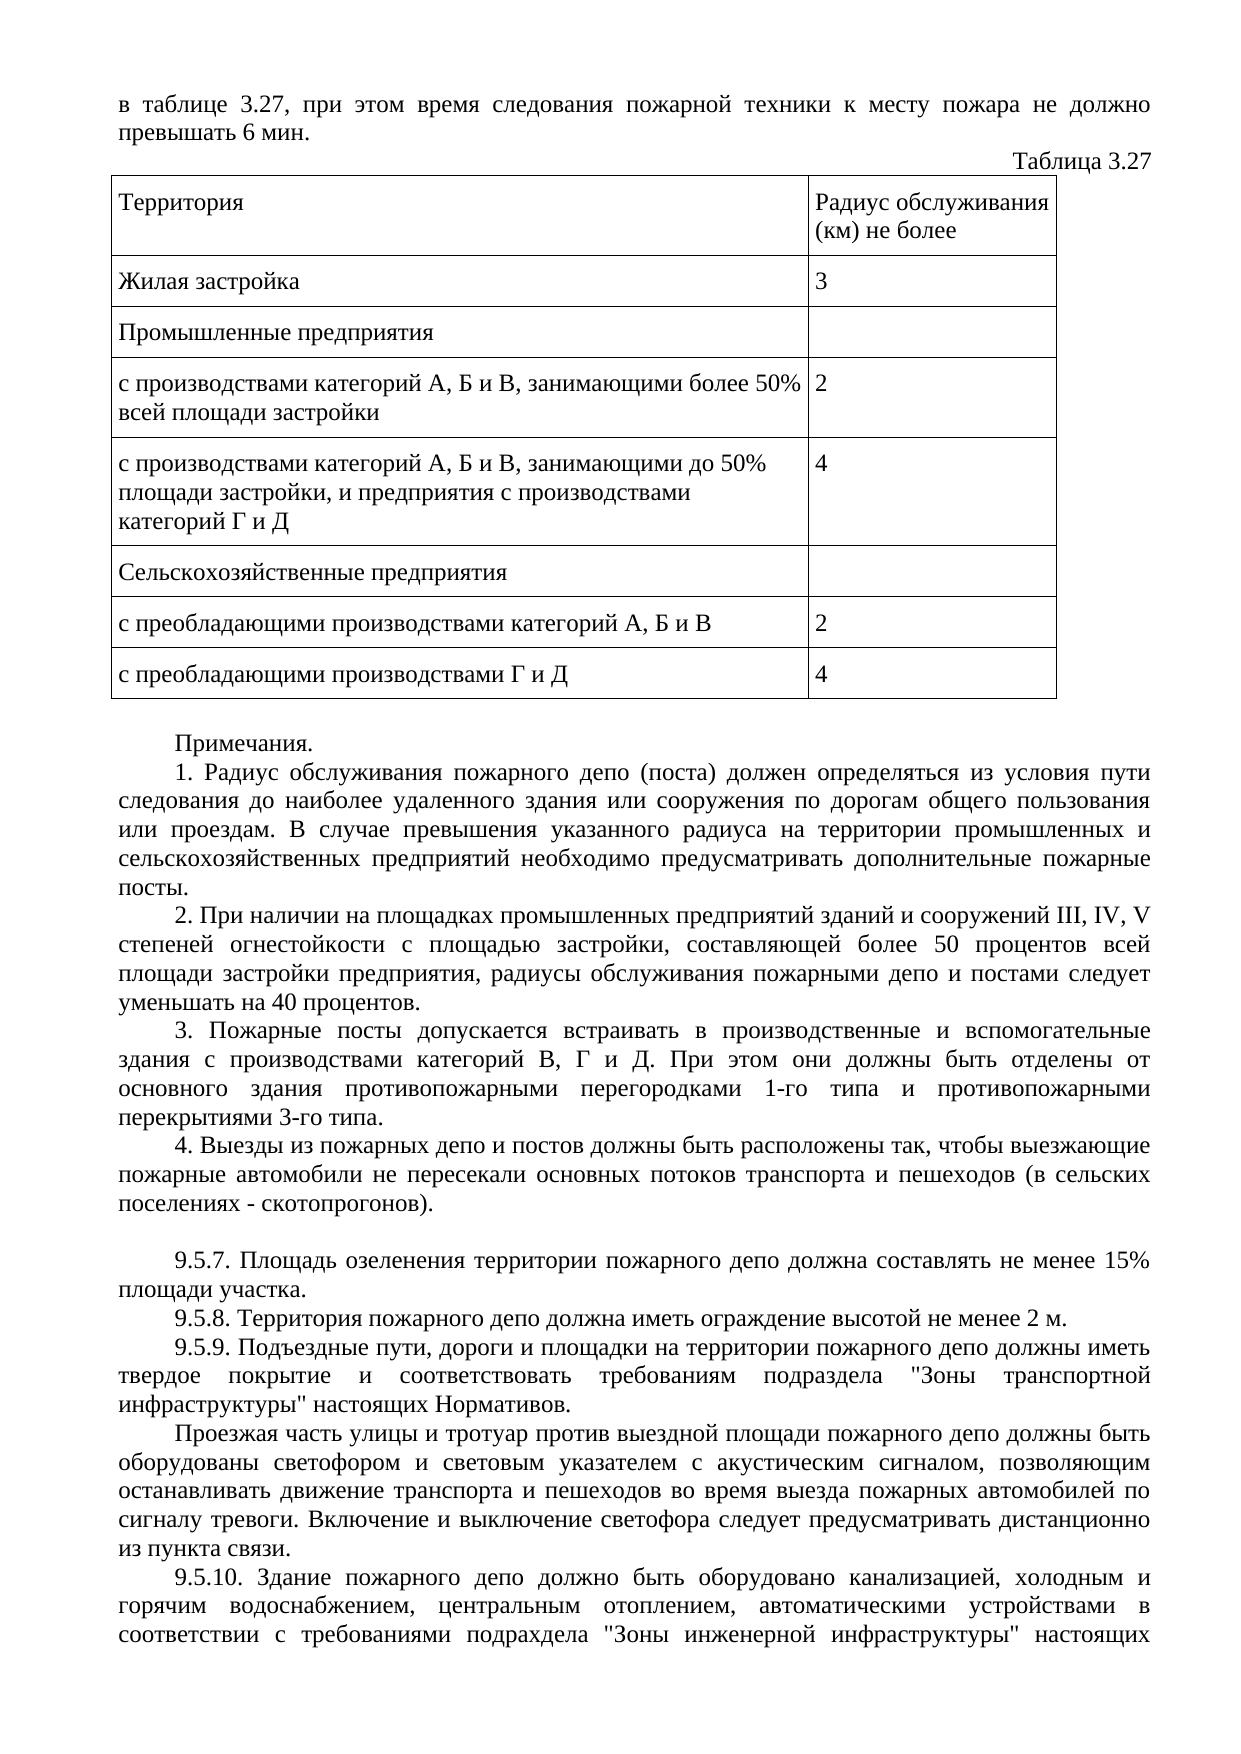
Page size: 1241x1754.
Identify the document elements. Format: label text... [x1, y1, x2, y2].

text 1. Радиус обслуживания пожарного депо (поста) должен определяться из условия пути следования до наиболее удаленного здания или сооружения по дорогам общего пользования или проездам. В случае превышения указанного радиуса на территории промышленных и сельскохозяйственных предприятий необходимо предусматривать дополнительные пожарные посты. [118, 757, 1152, 901]
text 9.5.9. Подъездные пути, дороги и площадки на территории пожарного депо должны иметь твердое покрытие и соответствовать требованиям подраздела "Зоны транспортной инфраструктуры" настоящих Нормативов. [118, 1332, 1152, 1418]
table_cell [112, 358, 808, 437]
text 2. При наличии на площадках промышленных предприятий зданий и сооружений III, IV, V степеней огнестойкости с площадью застройки, составляющей более 50 процентов всей площади застройки предприятия, радиусы обслуживания пожарными депо и постами следует уменьшать на 40 процентов. [118, 901, 1152, 1016]
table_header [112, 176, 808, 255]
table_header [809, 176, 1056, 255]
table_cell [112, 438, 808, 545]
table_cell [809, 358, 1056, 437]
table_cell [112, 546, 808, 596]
text 9.5.7. Площадь озеленения территории пожарного депо должна составлять не менее 15% площади участка. [118, 1246, 1152, 1303]
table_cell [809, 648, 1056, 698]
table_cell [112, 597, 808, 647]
text Таблица 3.27 [118, 146, 1152, 175]
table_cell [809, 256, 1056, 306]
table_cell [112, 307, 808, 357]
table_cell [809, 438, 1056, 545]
text 9.5.8. Территория пожарного депо должна иметь ограждение высотой не менее . [118, 1303, 1152, 1332]
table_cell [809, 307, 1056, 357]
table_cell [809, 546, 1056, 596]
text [118, 1562, 1152, 1648]
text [118, 89, 1152, 146]
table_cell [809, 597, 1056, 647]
text 4. Выезды из пожарных депо и постов должны быть расположены так, чтобы выезжающие пожарные автомобили не пересекали основных потоков транспорта и пешеходов (в сельских поселениях - скотопрогонов). [118, 1131, 1152, 1217]
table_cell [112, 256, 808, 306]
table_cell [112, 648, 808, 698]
text Примечания. [118, 728, 1152, 757]
text 3. Пожарные посты допускается встраивать в производственные и вспомогательные здания с производствами категорий В, Г и Д. При этом они должны быть отделены от основного здания противопожарными перегородками 1-го типа и противопожарными перекрытиями 3-го типа. [118, 1016, 1152, 1131]
text Проезжая часть улицы и тротуар против выездной площади пожарного депо должны быть оборудованы светофором и световым указателем с акустическим сигналом, позволяющим останавливать движение транспорта и пешеходов во время выезда пожарных автомобилей по сигналу тревоги. Включение и выключение светофора следует предусматривать дистанционно из пункта связи. [118, 1418, 1152, 1562]
